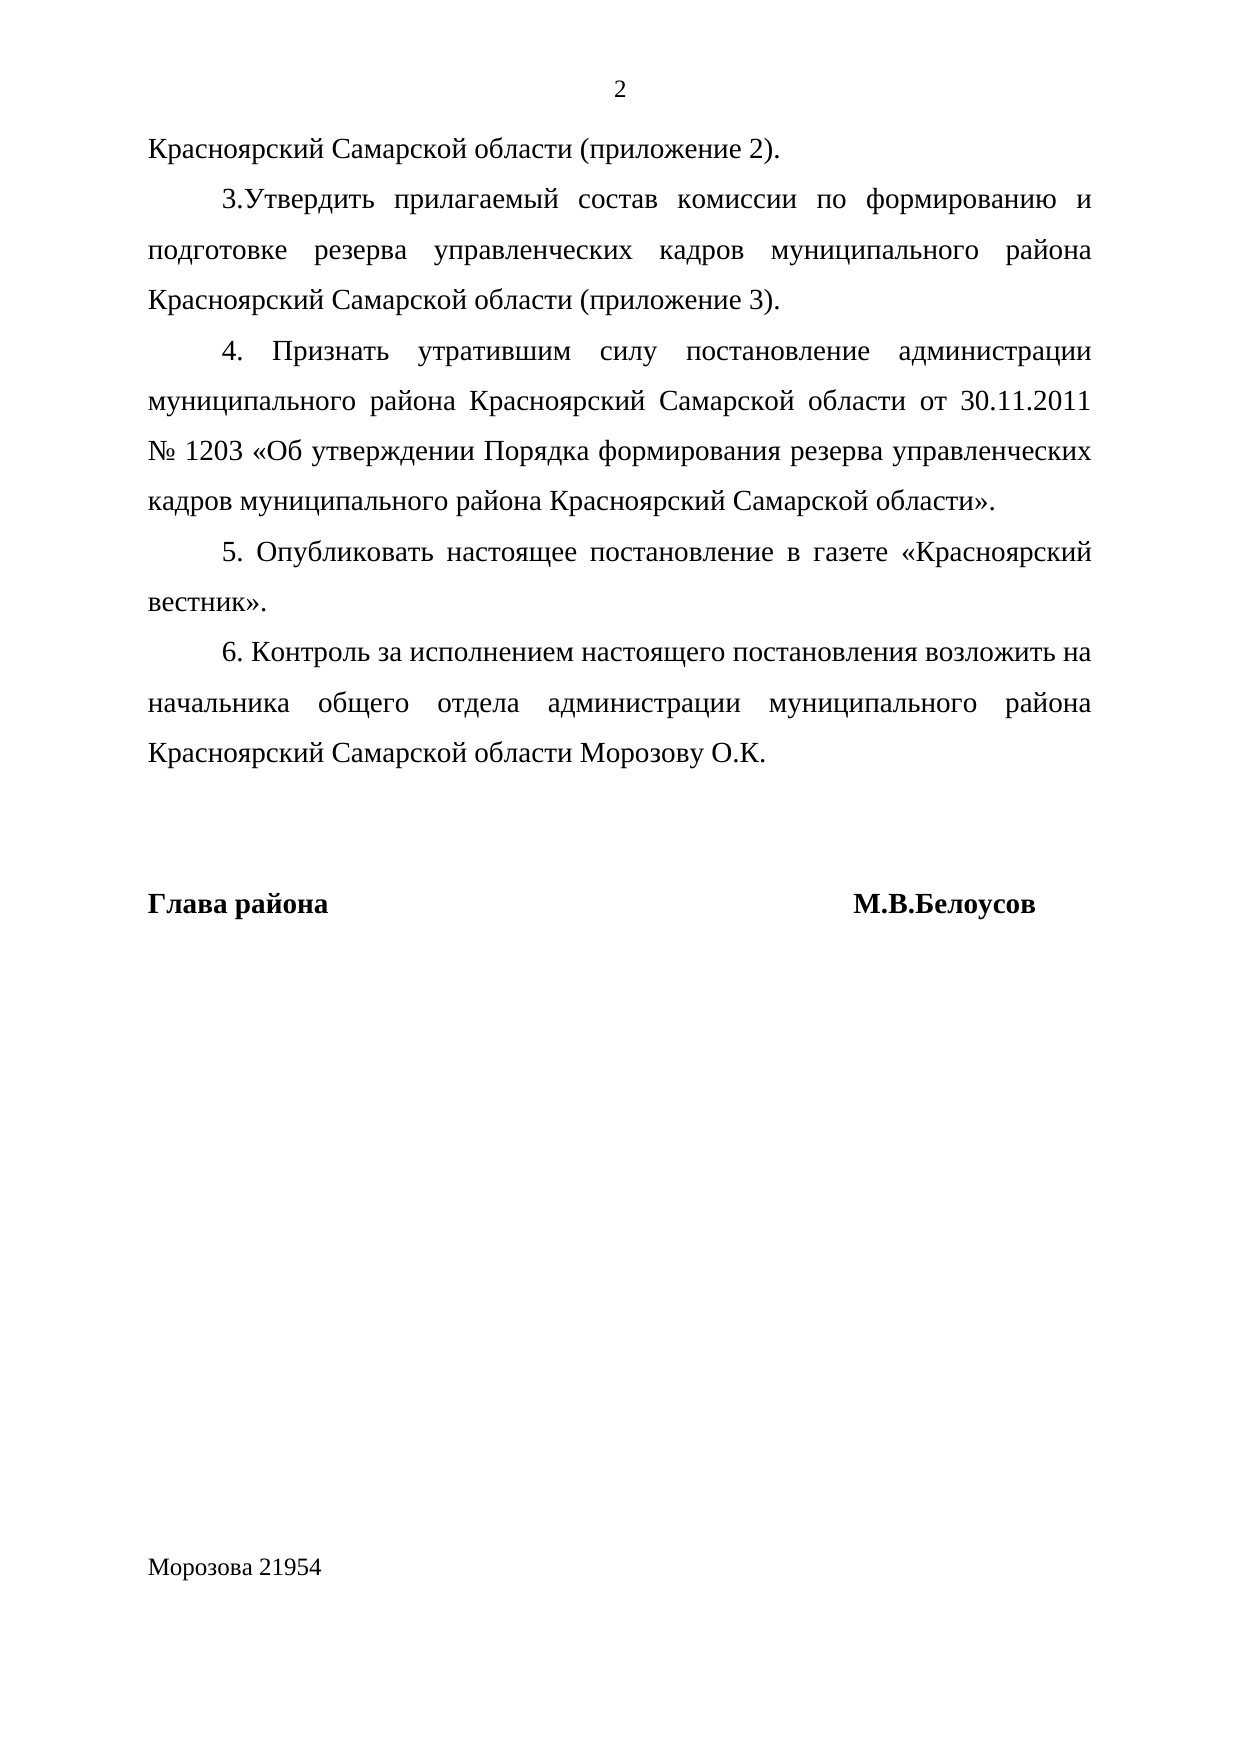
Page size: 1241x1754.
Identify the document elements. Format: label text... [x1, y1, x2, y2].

text 5. Опубликовать настоящее постановление в газете «Красноярский вестник». [148, 534, 1092, 618]
text 3.Утвердить прилагаемый состав комиссии по формированию и подготовке резерва управленческих кадров муниципального района Красноярский Самарской области (приложение 3). [148, 182, 1092, 316]
text 6. Контроль за исполнением настоящего постановления возложить на начальника общего отдела администрации муниципального района Красноярский Самарской области Морозову О.К. [148, 634, 1092, 769]
text Морозова 21954 [148, 1552, 1092, 1581]
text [148, 131, 1092, 165]
text Глава района М.В.Белоусов [148, 886, 1092, 919]
text 4. Признать утратившим силу постановление администрации муниципального района Красноярский Самарской области от 30.11.2011 № 1203 «Об утверждении Порядка формирования резерва управленческих кадров муниципального района Красноярский Самарской области». [148, 333, 1092, 517]
